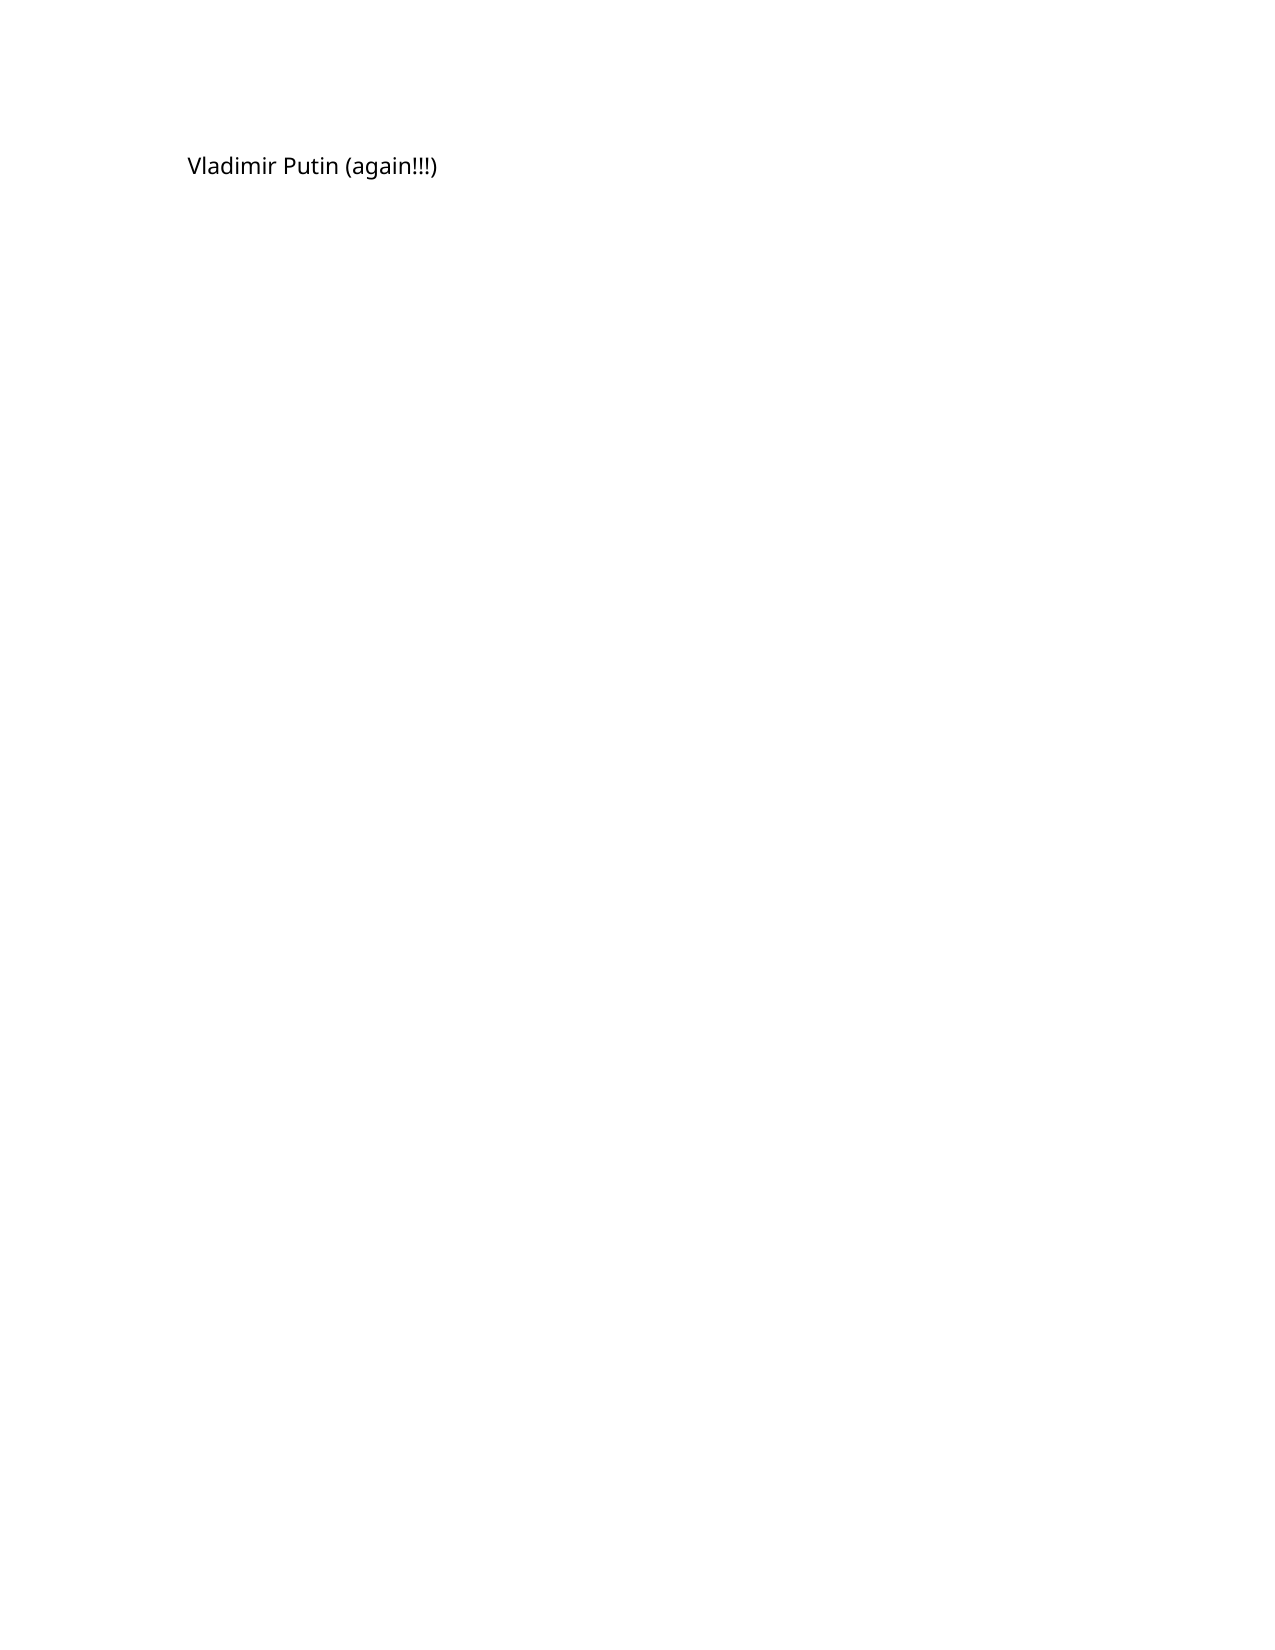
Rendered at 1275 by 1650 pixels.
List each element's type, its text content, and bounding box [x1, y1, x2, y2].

text Vladimir Putin (again!!!) [187, 150, 1087, 181]
